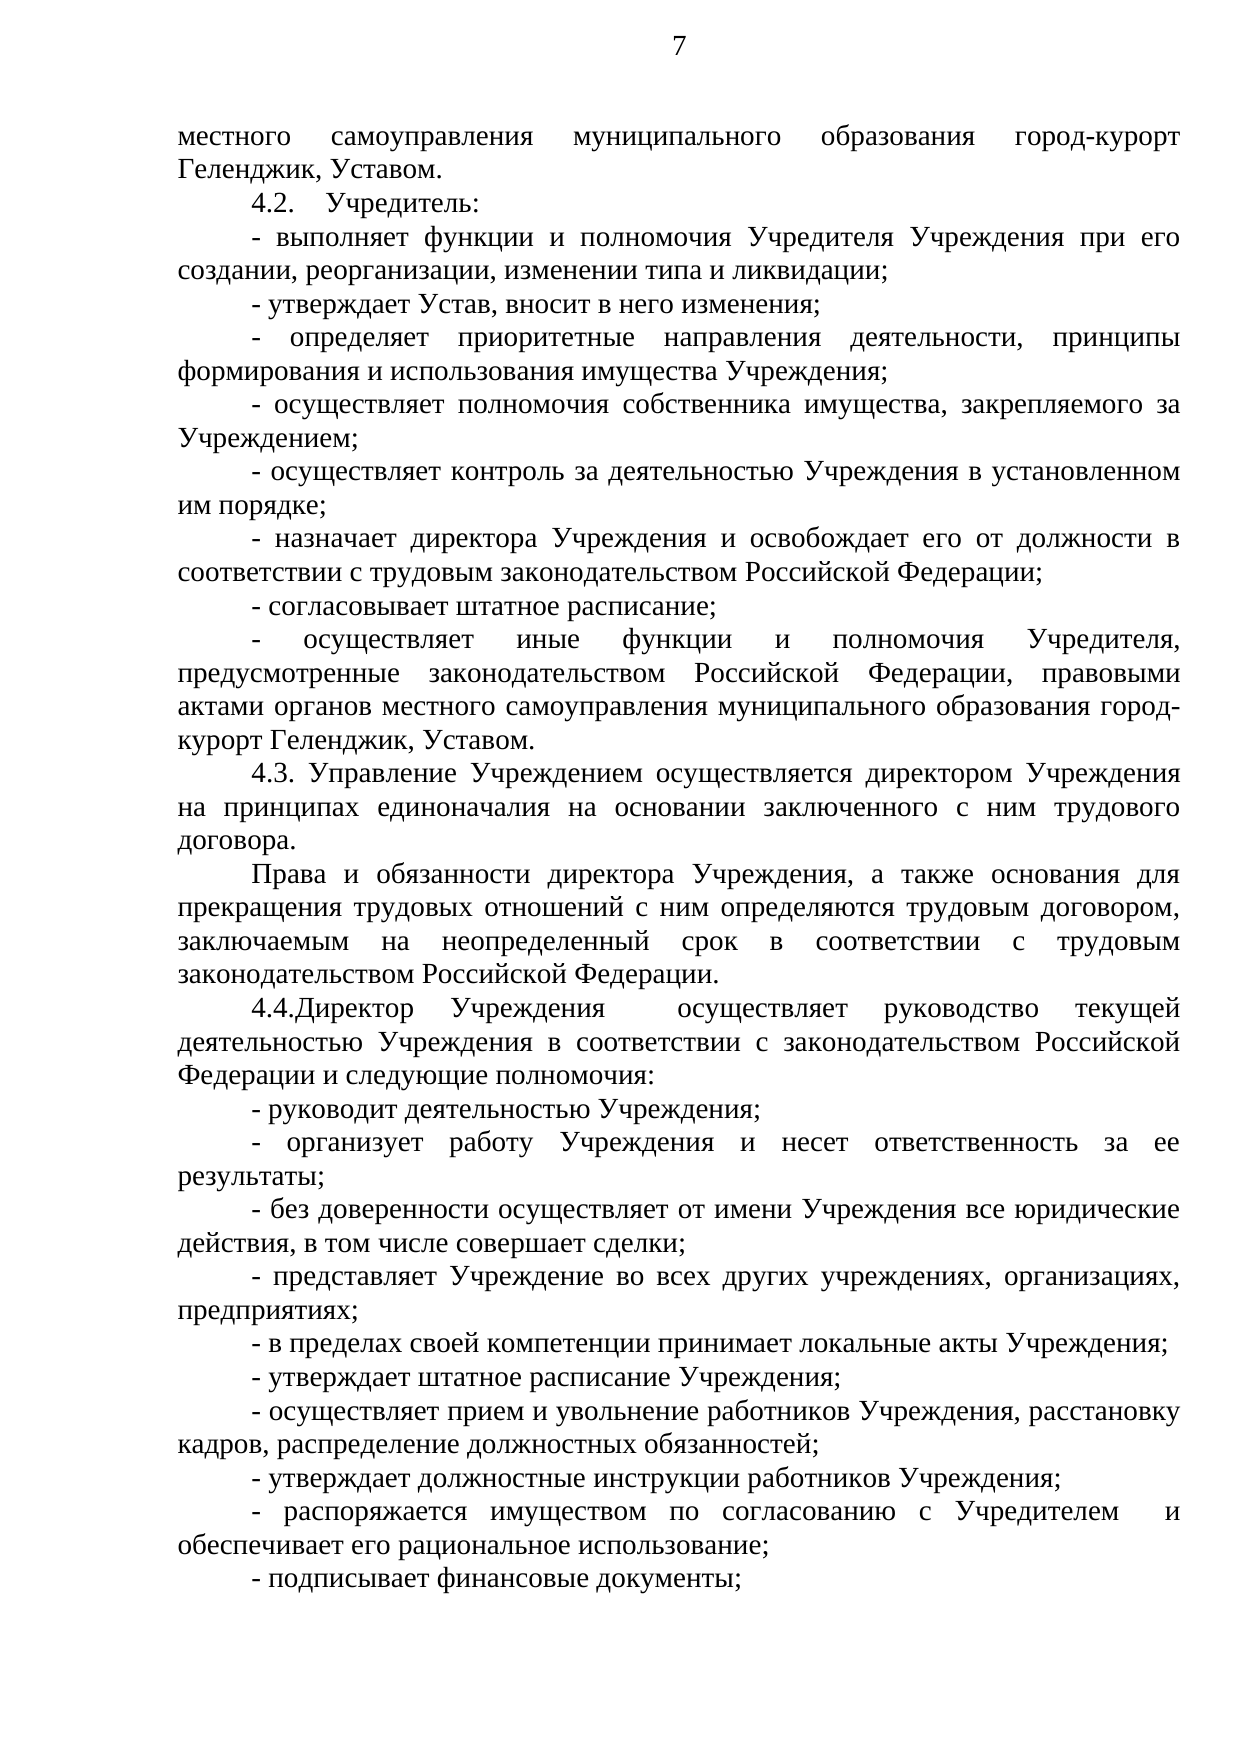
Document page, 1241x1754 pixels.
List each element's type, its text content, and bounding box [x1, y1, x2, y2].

list - представляет Учреждение во всех других учреждениях, организациях, предприятиях; [177, 1258, 1181, 1326]
list - осуществляет иные функции и полномочия Учредителя, предусмотренные законодательством Российской Федерации, правовыми актами органов местного самоуправления муниципального образования город-курорт Геленджик, Уставом. [177, 621, 1181, 755]
list 4.3. Управление Учреждением осуществляется директором Учреждения на принципах единоначалия на основании заключенного с ним трудового договора. [177, 755, 1181, 856]
list - организует работу Учреждения и несет ответственность за ее результаты; [177, 1124, 1181, 1191]
list - выполняет функции и полномочия Учредителя Учреждения при его создании, реорганизации, изменении типа и ликвидации; [177, 219, 1181, 286]
list - в пределах своей компетенции принимает локальные акты Учреждения; [177, 1326, 1181, 1359]
list - согласовывает штатное расписание; [177, 588, 1181, 621]
list - руководит деятельностью Учреждения; [177, 1091, 1181, 1124]
list - утверждает штатное расписание Учреждения; [177, 1359, 1181, 1393]
list - подписывает финансовые документы; [177, 1560, 1181, 1594]
list - осуществляет полномочия собственника имущества, закрепляемого за Учреждением; [177, 386, 1181, 453]
list - определяет приоритетные направления деятельности, принципы формирования и использования имущества Учреждения; [177, 319, 1181, 386]
list Учредитель: [177, 185, 1181, 219]
list - осуществляет прием и увольнение работников Учреждения, расстановку кадров, распределение должностных обязанностей; [177, 1393, 1181, 1460]
list Права и обязанности директора Учреждения, а также основания для прекращения трудовых отношений с ним определяются трудовым договором, заключаемым на неопределенный срок в соответствии с трудовым законодательством Российской Федерации. [177, 856, 1181, 990]
list - утверждает Устав, вносит в него изменения; [177, 286, 1181, 319]
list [177, 118, 1181, 185]
text 4.4.Директор Учреждения осуществляет руководство текущей деятельностью Учреждения в соответствии с законодательством Российской Федерации и следующие полномочия: [177, 990, 1181, 1091]
list - осуществляет контроль за деятельностью Учреждения в установленном им порядке; [177, 453, 1181, 521]
list - распоряжается имуществом по согласованию с Учредителем и обеспечивает его рациональное использование; [177, 1493, 1181, 1560]
list - утверждает должностные инструкции работников Учреждения; [177, 1460, 1181, 1493]
list - назначает директора Учреждения и освобождает его от должности в соответствии с трудовым законодательством Российской Федерации; [177, 521, 1181, 588]
list - без доверенности осуществляет от имени Учреждения все юридические действия, в том числе совершает сделки; [177, 1191, 1181, 1258]
